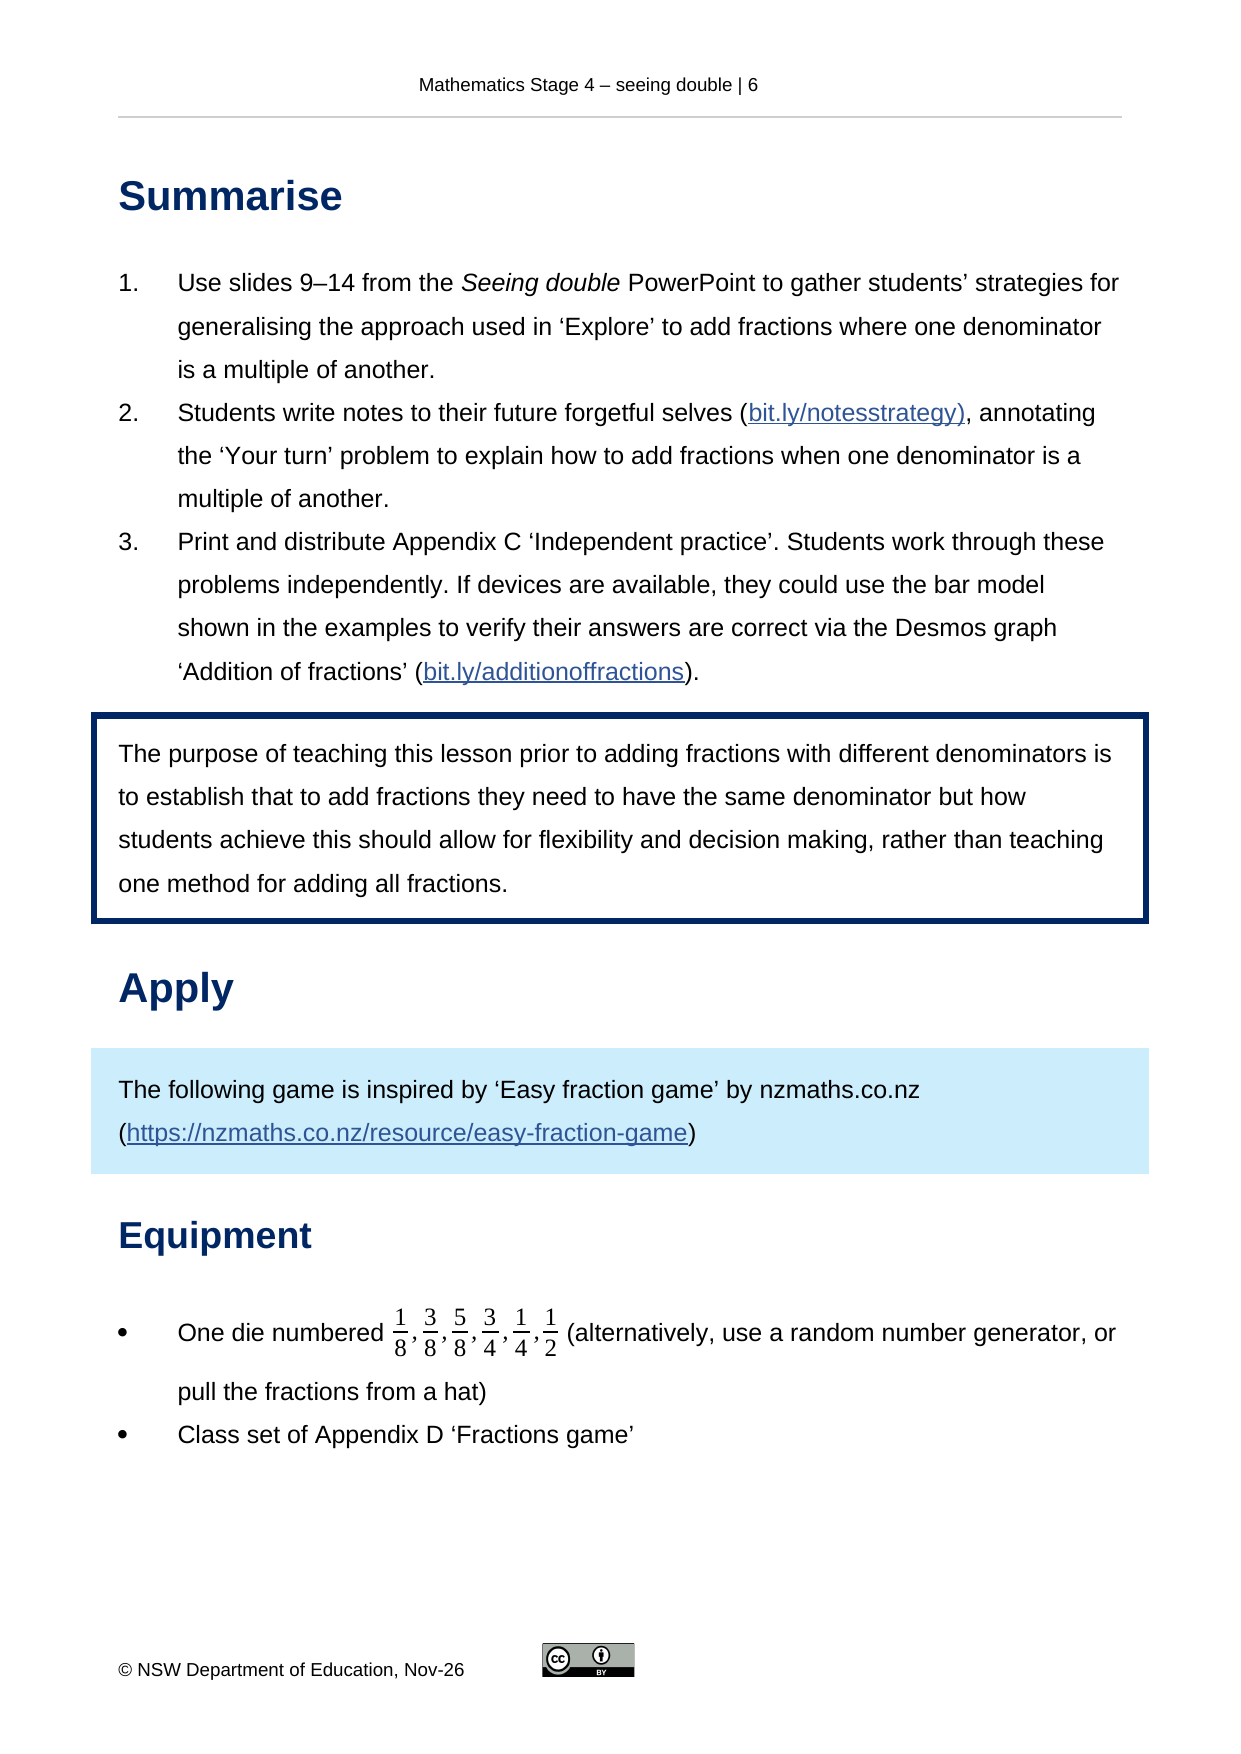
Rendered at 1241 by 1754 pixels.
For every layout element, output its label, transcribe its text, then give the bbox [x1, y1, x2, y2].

list Use slides 9–14 from the Seeing double PowerPoint to gather students’ strategies for generalising the approach used in ‘Explore’ to add fractions where one denominator is a multiple of another. [118, 268, 1122, 383]
text The purpose of teaching this lesson prior to adding fractions with different denominators is to establish that to add fractions they need to have the same denominator but how students achieve this should allow for flexibility and decision making, rather than teaching one method for adding all fractions. [97, 719, 1143, 918]
list Students write notes to their future forgetful selves (bit.ly/notesstrategy), annotating the ‘Your turn’ problem to explain how to add fractions when one denominator is a multiple of another. [118, 398, 1122, 513]
subtitle Apply [118, 964, 1122, 1012]
list One die numbered (alternatively, use a random number generator, or pull the fractions from a hat) [118, 1303, 1122, 1405]
subtitle Summarise [118, 172, 1122, 219]
list Class set of Appendix D ‘Fractions game’ [118, 1420, 1122, 1449]
list Print and distribute Appendix C ‘Independent practice’. Students work through these problems independently. If devices are available, they could use the bar model shown in the examples to verify their answers are correct via the Desmos graph ‘Addition of fractions’ (bit.ly/additionoffractions). [118, 527, 1122, 685]
text The following game is inspired by ‘Easy fraction game’ by nzmaths.co.nz (https://nzmaths.co.nz/resource/easy-fraction-game) [97, 1055, 1143, 1168]
subtitle Equipment [118, 1214, 1122, 1257]
picture [542, 1643, 635, 1677]
